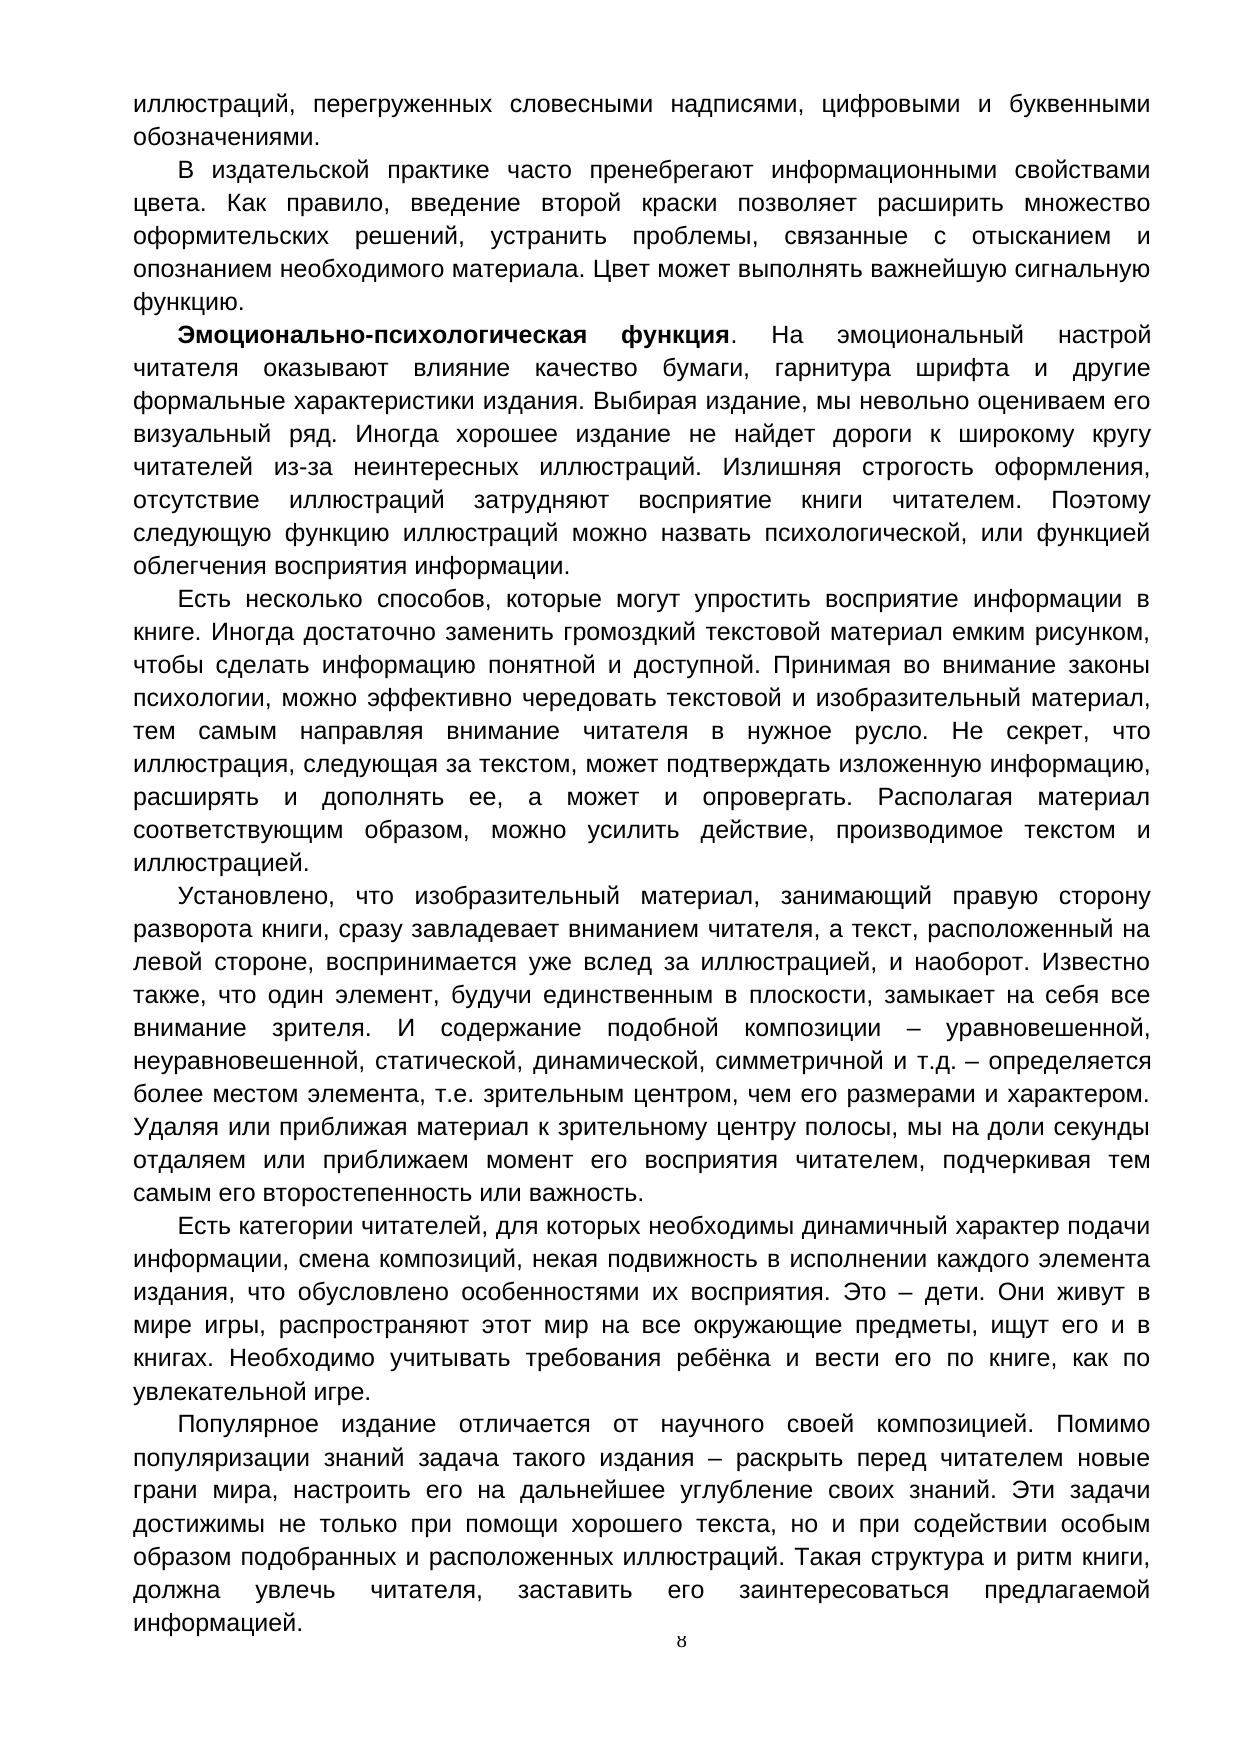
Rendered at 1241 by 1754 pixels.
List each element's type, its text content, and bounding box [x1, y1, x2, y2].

text Популярное издание отличается от научного своей композицией. Помимо популяризации знаний задача такого издания – раскрыть перед читателем новые грани мира, настроить его на дальнейшее углубление своих знаний. Эти задачи достижимы не только при помощи хорошего текста, но и при содействии особым образом подобранных и расположенных иллюстраций. Такая структура и ритм книги, должна увлечь читателя, заставить его заинтересоваться предлагаемой информацией. [133, 1409, 1152, 1636]
text Есть несколько способов, которые могут упростить восприятие информации в книге. Иногда достаточно заменить громоздкий текстовой материал емким рисунком, чтобы сделать информацию понятной и доступной. Принимая во внимание законы психологии, можно эффективно чередовать текстовой и изобразительный материал, тем самым направляя внимание читателя в нужное русло. Не секрет, что иллюстрация, следующая за текстом, может подтверждать изложенную информацию, расширять и дополнять ее, а может и опровергать. Располагая материал соответствующим образом, можно усилить действие, производимое текстом и иллюстрацией. [133, 584, 1152, 877]
text Есть категории читателей, для которых необходимы динамичный характер подачи информации, смена композиций, некая подвижность в исполнении каждого элемента издания, что обусловлено особенностями их восприятия. Это – дети. Они живут в мире игры, распространяют этот мир на все окружающие предметы, ищут его и в книгах. Необходимо учитывать требования ребёнка и вести его по книге, как по увлекательной игре. [133, 1211, 1152, 1405]
text Установлено, что изобразительный материал, занимающий правую сторону разворота книги, сразу завладевает вниманием читателя, а текст, расположенный на левой стороне, воспринимается уже вслед за иллюстрацией, и наоборот. Известно также, что один элемент, будучи единственным в плоскости, замыкает на себя все внимание зрителя. И содержание подобной композиции – уравновешенной, неуравновешенной, статической, динамической, симметричной и т.д. – определяется более местом элемента, т.е. зрительным центром, чем его размерами и характером. Удаляя или приближая материал к зрительному центру полосы, мы на доли секунды отдаляем или приближаем момент его восприятия читателем, подчеркивая тем самым его второстепенность или важность. [133, 881, 1152, 1207]
text В издательской практике часто пренебрегают информационными свойствами цвета. Как правило, введение второй краски позволяет расширить множество оформительских решений, устранить проблемы, связанные с отысканием и опознанием необходимого материала. Цвет может выполнять важнейшую сигнальную функцию. [133, 155, 1152, 316]
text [133, 89, 1152, 150]
text Эмоционально-психологическая функция. На эмоциональный настрой читателя оказывают влияние качество бумаги, гарнитура шрифта и другие формальные характеристики издания. Выбирая издание, мы невольно оцениваем его визуальный ряд. Иногда хорошее издание не найдет дороги к широкому кругу читателей из-за неинтересных иллюстраций. Излишняя строгость оформления, отсутствие иллюстраций затрудняют восприятие книги читателем. Поэтому следующую функцию иллюстраций можно назвать психологической, или функцией облегчения восприятия информации. [133, 320, 1152, 580]
